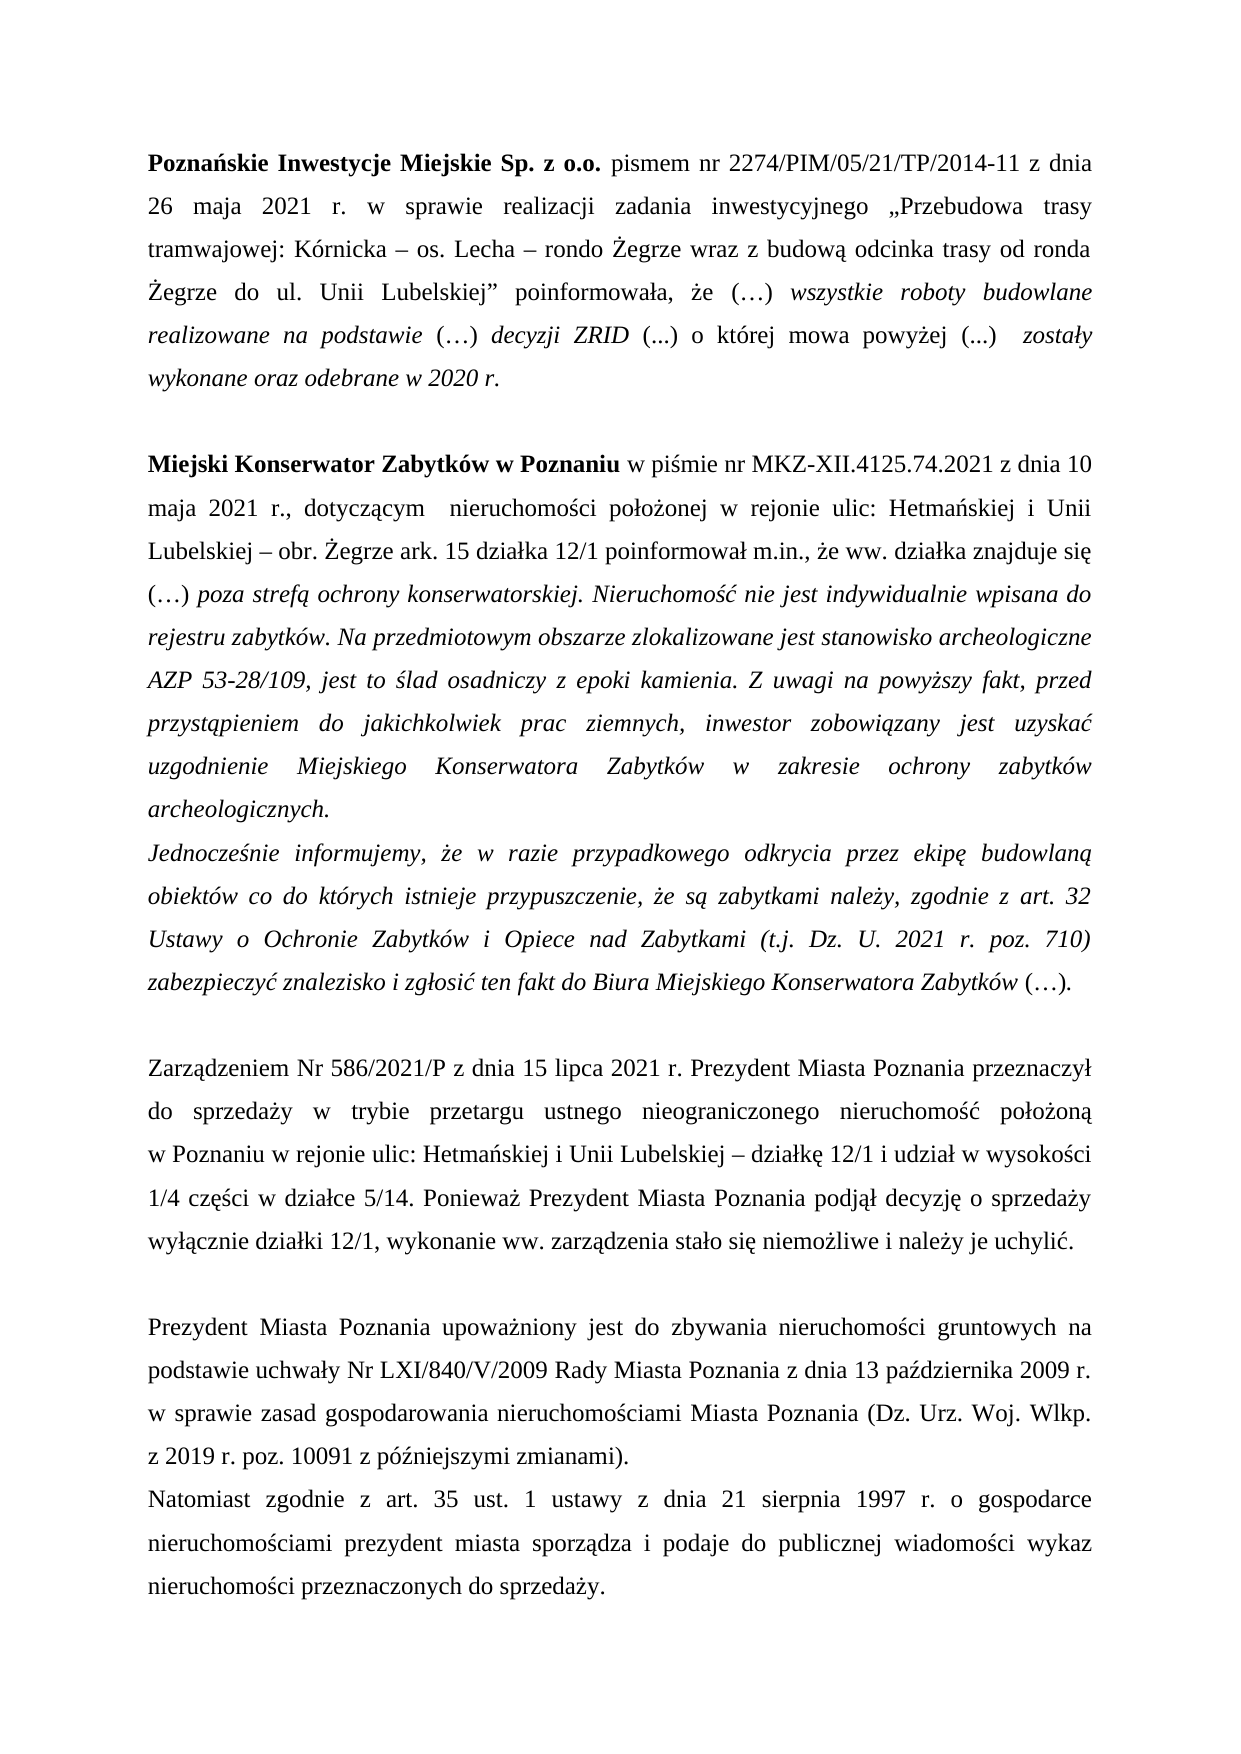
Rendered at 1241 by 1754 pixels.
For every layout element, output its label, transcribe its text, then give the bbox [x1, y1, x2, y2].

text Zarządzeniem Nr 586/2021/P z dnia 15 lipca 2021 r. Prezydent Miasta Poznania przeznaczył do sprzedaży w trybie przetargu ustnego nieograniczonego nieruchomość położoną w Poznaniu w rejonie ulic: Hetmańskiej i Unii Lubelskiej – działkę 12/1 i udział w wysokości 1/4 części w działce 5/14. Ponieważ Prezydent Miasta Poznania podjął decyzję o sprzedaży wyłącznie działki 12/1, wykonanie ww. zarządzenia stało się niemożliwe i należy je uchylić. [148, 1053, 1093, 1254]
text Prezydent Miasta Poznania upoważniony jest do zbywania nieruchomości gruntowych na podstawie uchwały Nr LXI/840/V/2009 Rady Miasta Poznania z dnia 13 października 2009 r. w sprawie zasad gospodarowania nieruchomościami Miasta Poznania (Dz. Urz. Woj. Wlkp. z 2019 r. poz. 10091 z późniejszymi zmianami). [148, 1312, 1093, 1470]
text Natomiast zgodnie z art. 35 ust. 1 ustawy z dnia 21 sierpnia 1997 r. o gospodarce nieruchomościami prezydent miasta sporządza i podaje do publicznej wiadomości wykaz nieruchomości przeznaczonych do sprzedaży. [148, 1484, 1093, 1599]
text Jednocześnie informujemy, że w razie przypadkowego odkrycia przez ekipę budowlaną obiektów co do których istnieje przypuszczenie, że są zabytkami należy, zgodnie z art. 32 Ustawy o Ochronie Zabytków i Opiece nad Zabytkami (t.j. Dz. U. 2021 r. poz. 710) zabezpieczyć znalezisko i zgłosić ten fakt do Biura Miejskiego Konserwatora Zabytków (…). [148, 838, 1093, 996]
text Miejski Konserwator Zabytków w Poznaniu w piśmie nr MKZ-XII.4125.74.2021 z dnia 10 maja 2021 r., dotyczącym nieruchomości położonej w rejonie ulic: Hetmańskiej i Unii Lubelskiej – obr. Żegrze ark. 15 działka 12/1 poinformował m.in., że ww. działka znajduje się (…) poza strefą ochrony konserwatorskiej. Nieruchomość nie jest indywidualnie wpisana do rejestru zabytków. Na przedmiotowym obszarze zlokalizowane jest stanowisko archeologiczne AZP 53-28/109, jest to ślad osadniczy z epoki kamienia. Z uwagi na powyższy fakt, przed przystąpieniem do jakichkolwiek prac ziemnych, inwestor zobowiązany jest uzyskać uzgodnienie Miejskiego Konserwatora Zabytków w zakresie ochrony zabytków archeologicznych. [148, 449, 1093, 823]
text Poznańskie Inwestycje Miejskie Sp. z o.o. pismem nr 2274/PIM/05/21/TP/2014-11 z dnia 26 maja 2021 r. w sprawie realizacji zadania inwestycyjnego „Przebudowa trasy tramwajowej: Kórnicka – os. Lecha – rondo Żegrze wraz z budową odcinka trasy od ronda Żegrze do ul. Unii Lubelskiej” poinformowała, że (…) wszystkie roboty budowlane realizowane na podstawie (…) decyzji ZRID (...) o której mowa powyżej (...) zostały wykonane oraz odebrane w 2020 r. [148, 148, 1093, 392]
